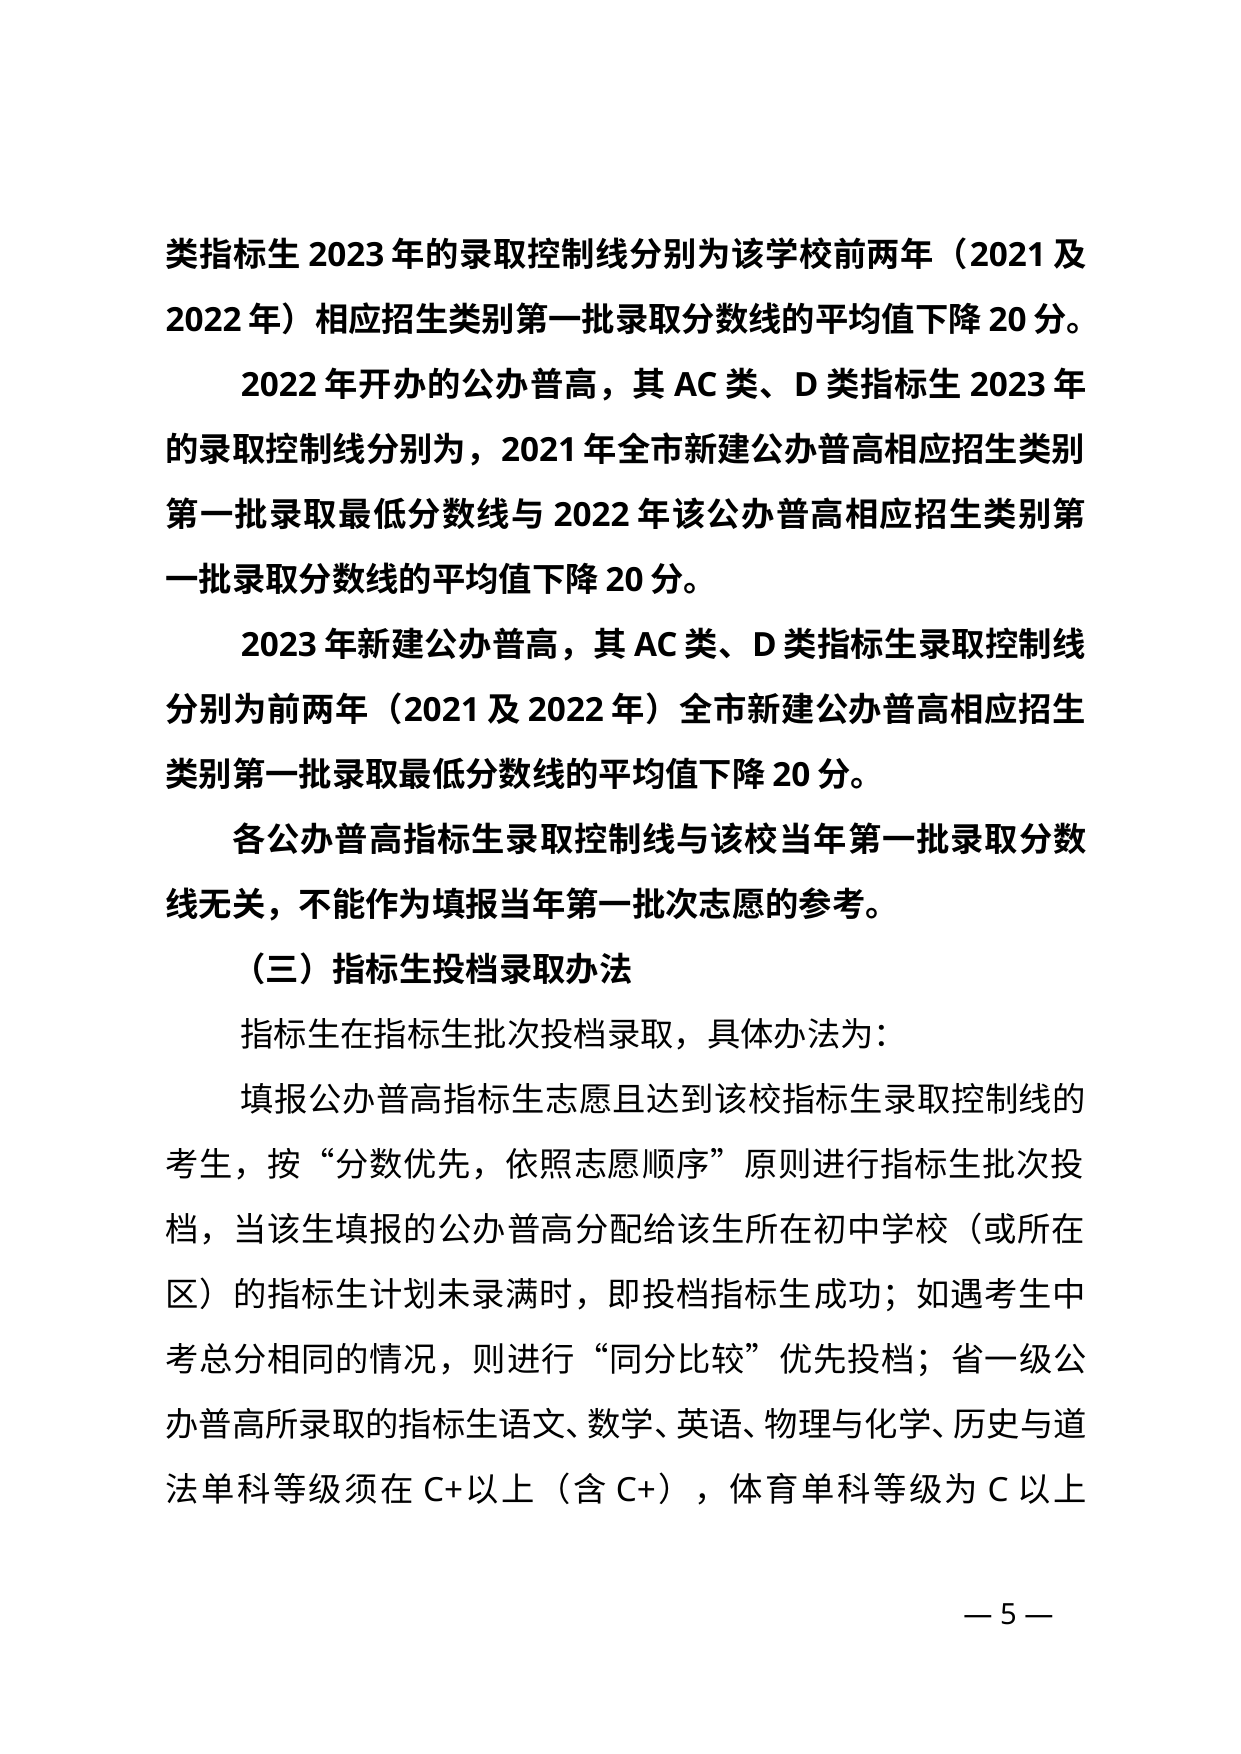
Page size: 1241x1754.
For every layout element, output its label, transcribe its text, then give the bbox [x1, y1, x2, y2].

text 2023年新建公办普高，其AC类、D类指标生录取控制线分别为前两年（2021及2022年）全市新建公办普高相应招生类别第一批录取最低分数线的平均值下降20分。 [165, 674, 1087, 869]
text 2022年开办的公办普高，其AC类、D类指标生2023年的录取控制线分别为，2021年全市新建公办普高相应招生类别第一批录取最低分数线与2022年该公办普高相应招生类别第一批录取分数线的平均值下降20分。 [165, 414, 1087, 674]
text 指标生在指标生批次投档录取，具体办法为： [165, 1064, 1087, 1129]
text 各公办普高指标生录取控制线与该校当年第一批录取分数线无关，不能作为填报当年第一批次志愿的参考。 [165, 869, 1087, 999]
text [165, 1129, 1087, 1519]
text （三）指标生投档录取办法 [165, 999, 1087, 1064]
text 2021年及以前开办的公办普高，其AC类、D类，或ACD类指标生2023年的录取控制线分别为该学校前两年（2021及2022年）相应招生类别第一批录取分数线的平均值下降20分。 [165, 219, 1087, 414]
